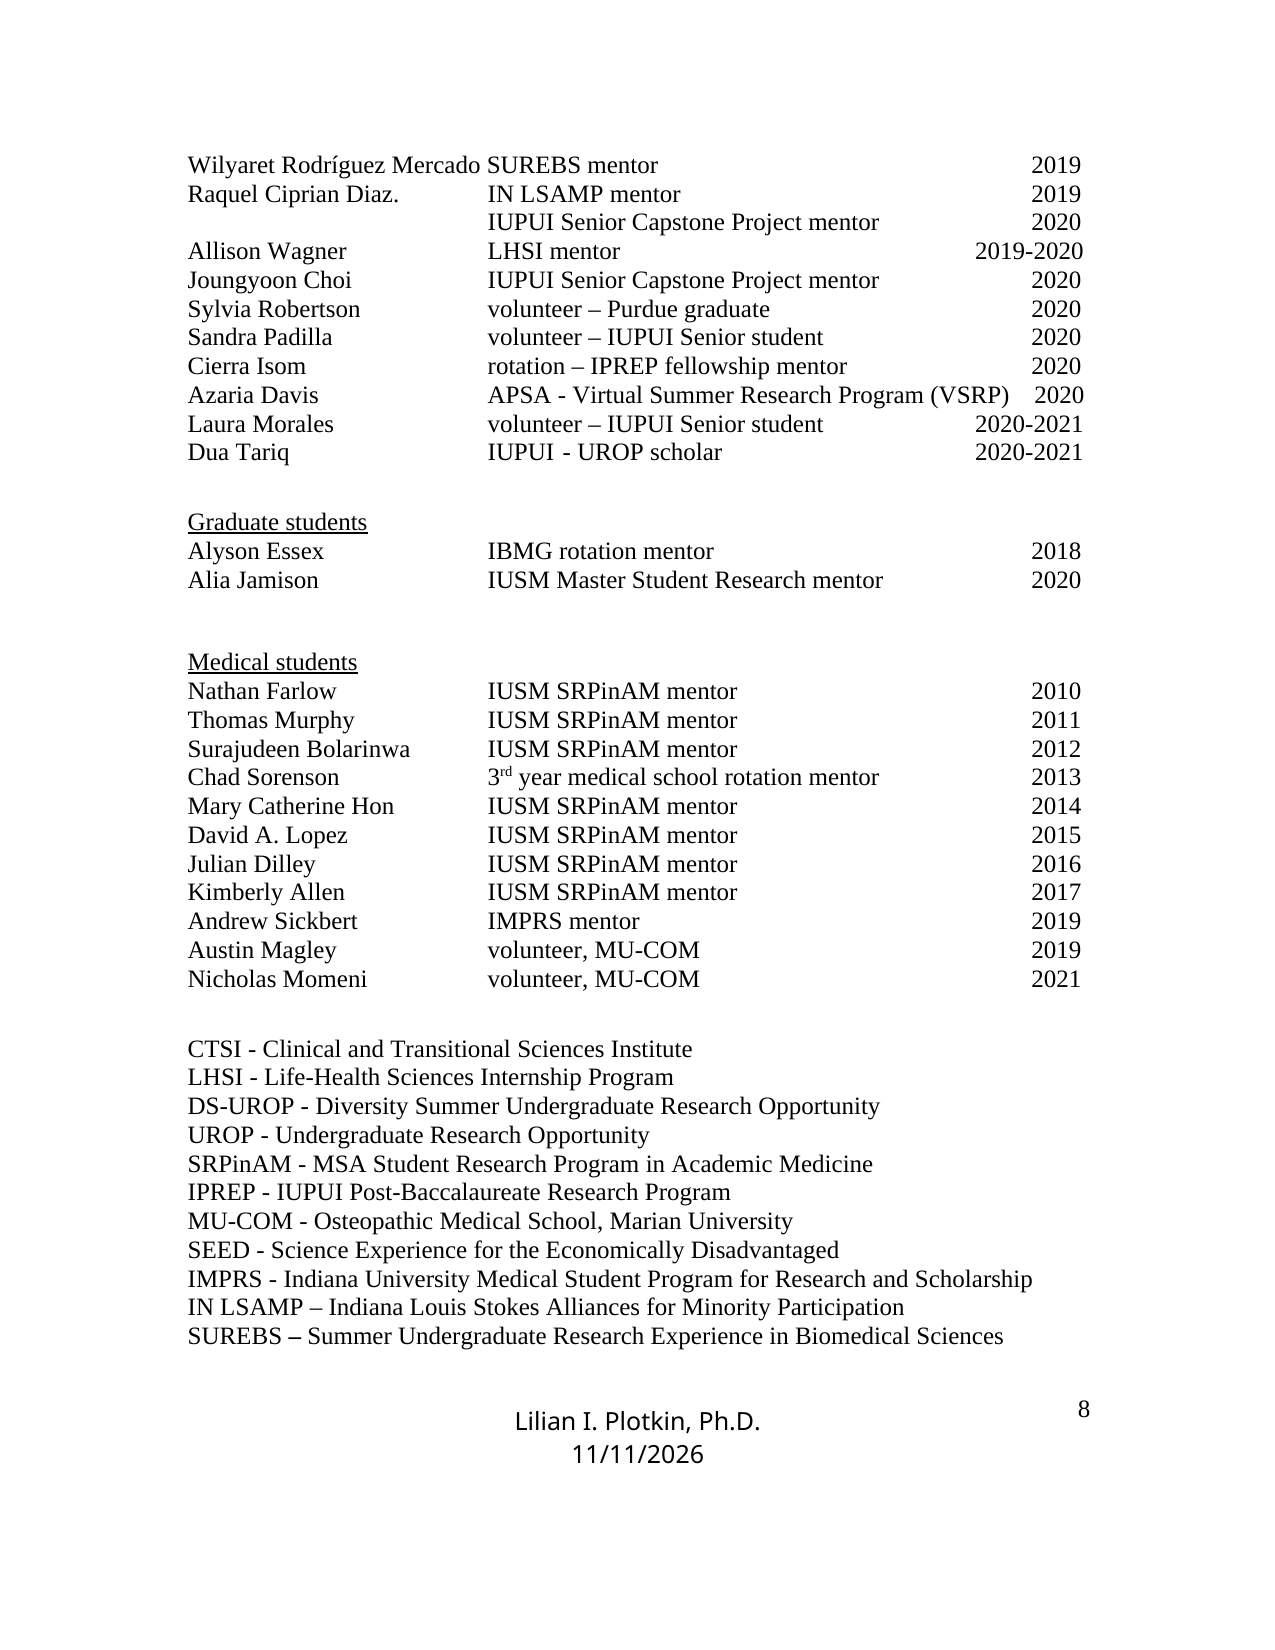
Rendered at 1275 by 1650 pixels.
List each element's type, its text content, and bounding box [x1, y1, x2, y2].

text David A. Lopez IUSM SRPinAM mentor 2015 [187, 820, 1087, 849]
text Laura Morales volunteer – IUPUI Senior student 2020-2021 [187, 409, 1087, 437]
text LHSI - Life-Health Sciences Internship Program [187, 1062, 1087, 1091]
text Wilyaret Rodríguez Mercado SUREBS mentor 2019 [187, 150, 1087, 179]
text Joungyoon Choi IUPUI Senior Capstone Project mentor 2020 [187, 265, 1087, 294]
text IUPUI Senior Capstone Project mentor 2020 [187, 207, 1087, 236]
text MU-COM - Osteopathic Medical School, Marian University [187, 1206, 1087, 1235]
text Sylvia Robertson volunteer – Purdue graduate 2020 [187, 294, 1087, 322]
text Andrew Sickbert IMPRS mentor 2019 [187, 906, 1087, 935]
text Graduate students [187, 507, 1087, 536]
text IN LSAMP – Indiana Louis Stokes Alliances for Minority Participation [187, 1292, 1087, 1321]
text Allison Wagner LHSI mentor 2019-2020 [187, 236, 1087, 265]
text Austin Magley volunteer, MU-COM 2019 [187, 935, 1087, 964]
text Raquel Ciprian Diaz. IN LSAMP mentor 2019 [187, 179, 1087, 207]
text Sandra Padilla volunteer – IUPUI Senior student 2020 [187, 322, 1087, 351]
text Kimberly Allen IUSM SRPinAM mentor 2017 [187, 877, 1087, 906]
text Alia Jamison IUSM Master Student Research mentor 2020 [187, 565, 1087, 594]
text IPREP - IUPUI Post-Baccalaureate Research Program [187, 1177, 1087, 1206]
text IMPRS - Indiana University Medical Student Program for Research and Scholarship [187, 1264, 1087, 1292]
text Chad Sorenson 3rd year medical school rotation mentor 2013 [187, 762, 1087, 791]
text CTSI - Clinical and Transitional Sciences Institute [187, 1034, 1087, 1062]
text Medical students [187, 647, 1087, 676]
text Nicholas Momeni volunteer, MU-COM 2021 [187, 964, 1087, 992]
text UROP - Undergraduate Research Opportunity [187, 1120, 1087, 1149]
text Julian Dilley IUSM SRPinAM mentor 2016 [187, 849, 1087, 877]
text Thomas Murphy IUSM SRPinAM mentor 2011 [187, 705, 1087, 734]
text Alyson Essex IBMG rotation mentor 2018 [187, 536, 1087, 565]
text Dua Tariq IUPUI - UROP scholar 2020-2021 [187, 437, 1087, 466]
text Cierra Isom rotation – IPREP fellowship mentor 2020 [187, 351, 1087, 380]
text SEED - Science Experience for the Economically Disadvantaged [187, 1235, 1087, 1264]
text Surajudeen Bolarinwa IUSM SRPinAM mentor 2012 [187, 734, 1087, 762]
text Nathan Farlow IUSM SRPinAM mentor 2010 [187, 676, 1087, 705]
text Azaria Davis APSA - Virtual Summer Research Program (VSRP) 2020 [187, 380, 1087, 409]
text SUREBS – Summer Undergraduate Research Experience in Biomedical Sciences [187, 1321, 1087, 1350]
text SRPinAM - MSA Student Research Program in Academic Medicine [187, 1149, 1087, 1177]
text DS-UROP - Diversity Summer Undergraduate Research Opportunity [187, 1091, 1087, 1120]
text Mary Catherine Hon IUSM SRPinAM mentor 2014 [187, 791, 1087, 820]
